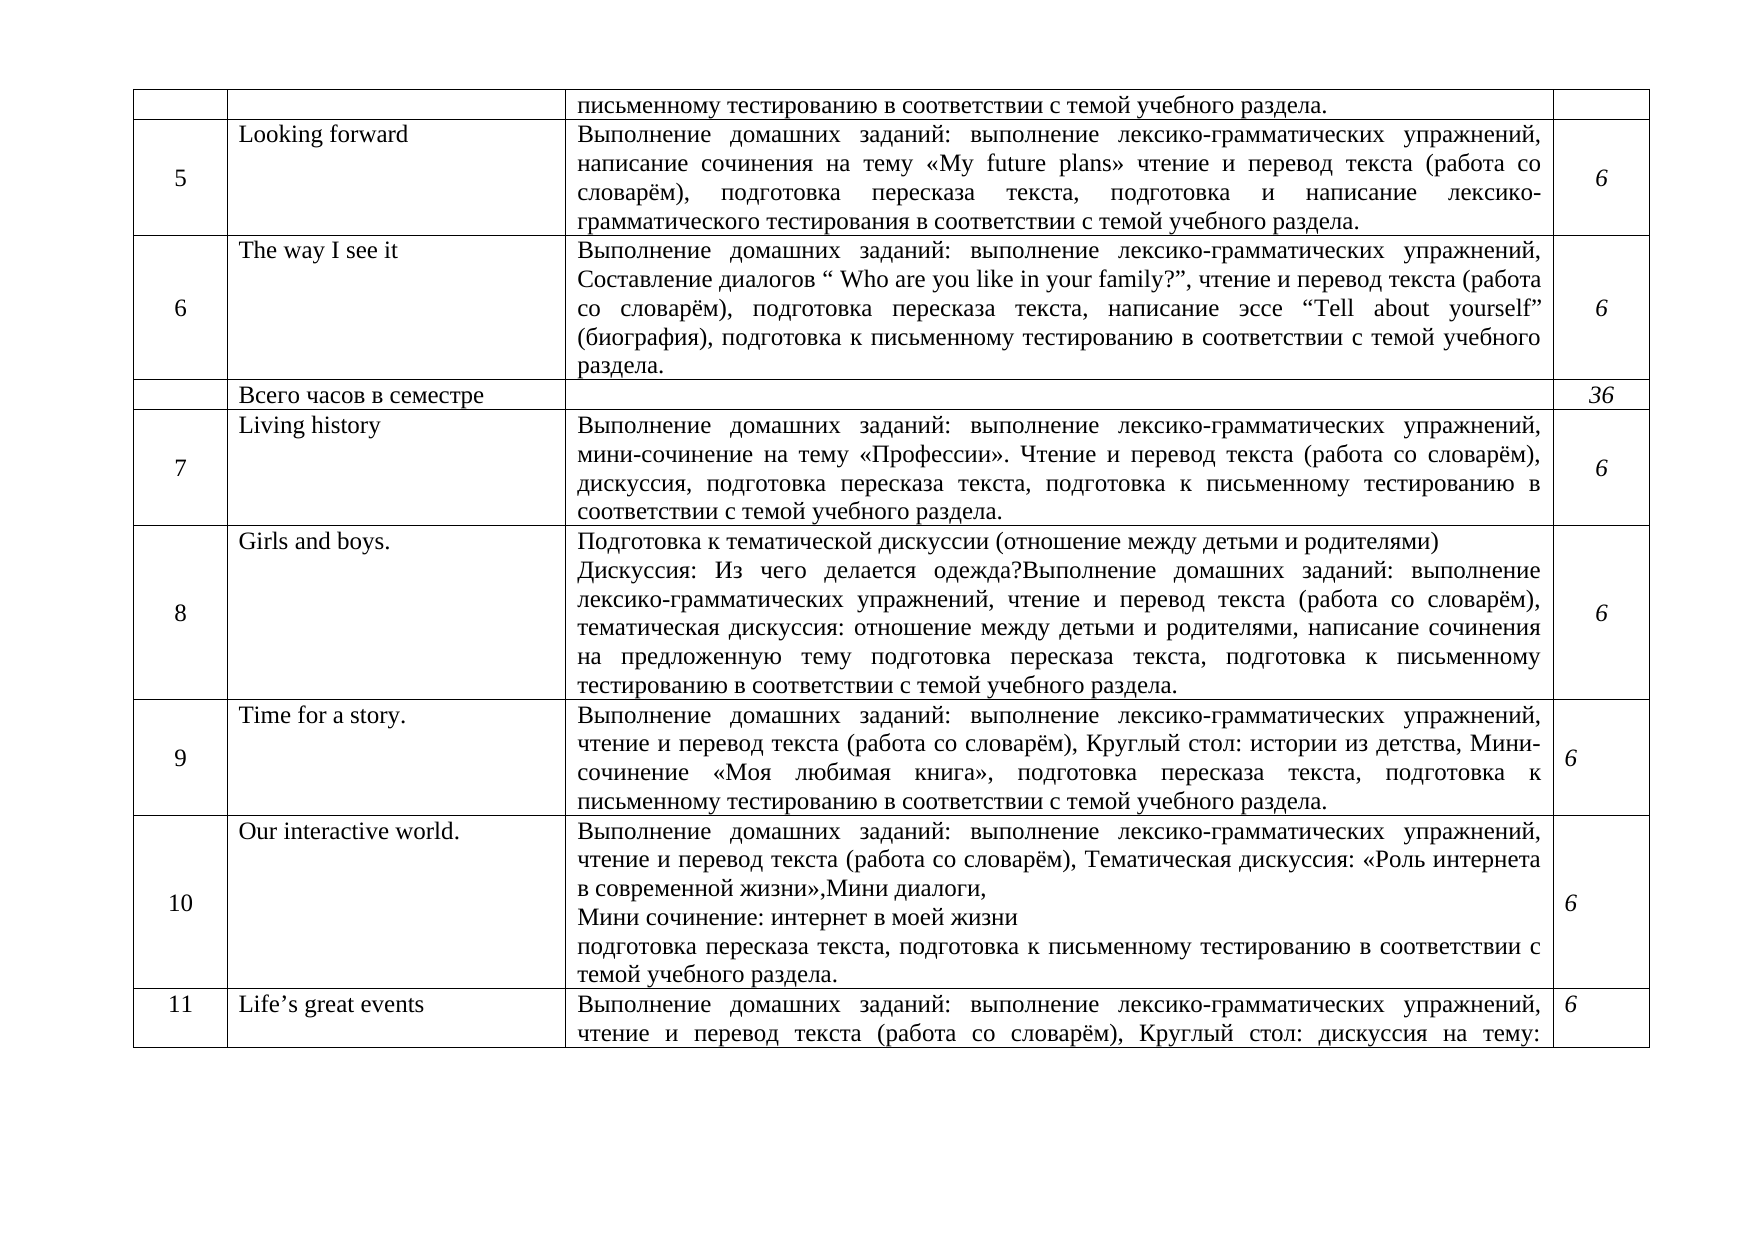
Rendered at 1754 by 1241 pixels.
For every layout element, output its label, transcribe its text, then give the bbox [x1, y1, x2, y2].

table_cell 11 [134, 989, 227, 1047]
table_cell 9 [134, 700, 227, 815]
table_cell 10 [134, 816, 227, 988]
table_cell Our interactive world. [228, 816, 565, 988]
table_cell Living history [228, 410, 565, 525]
table_cell 6 [134, 236, 227, 379]
table_cell Looking forward [228, 120, 565, 234]
table_cell 7 [134, 410, 227, 525]
table_cell 4 [134, 90, 227, 118]
table_cell Girls and boys. [228, 526, 565, 699]
table_cell Всего часов в семестре [228, 380, 565, 409]
table_cell Выполнение домашних заданий: выполнение лексико-грамматических упражнений, мини-сочинение на тему «Профессии». Чтение и перевод текста (работа со словарём), дискуссия, подготовка пересказа текста, подготовка к письменному тестированию в соответствии с темой учебного раздела. [566, 410, 1553, 525]
table_cell 6 [1554, 700, 1649, 815]
table_cell 6 [1554, 526, 1649, 699]
table_cell 6 [1554, 410, 1649, 525]
table_cell Time for a story. [228, 700, 565, 815]
table_cell Подготовка к тематической дискуссии (отношение между детьми и родителями) Дискуссия: Из чего делается одежда?Выполнение домашних заданий: выполнение лексико-грамматических упражнений, чтение и перевод текста (работа со словарём), тематическая дискуссия: отношение между детьми и родителями, написание сочинения на предложенную тему подготовка пересказа текста, подготовка к письменному тестированию в соответствии с темой учебного раздела. [566, 526, 1553, 699]
table_cell 5 [134, 120, 227, 234]
table_cell Life’s great events [228, 989, 565, 1047]
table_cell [566, 989, 1553, 1047]
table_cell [228, 90, 565, 118]
table_cell Выполнение домашних заданий: выполнение лексико-грамматических упражнений, Составление диалогов “ Who are you like in your family?”, чтение и перевод текста (работа со словарём), подготовка пересказа текста, написание эссе “Tell about yourself” (биография), подготовка к письменному тестированию в соответствии с темой учебного раздела. [566, 236, 1553, 379]
table_cell Выполнение домашних заданий: выполнение лексико-грамматических упражнений, чтение и перевод текста (работа со словарём), Круглый стол: истории из детства, Мини-сочинение «Моя любимая книга», подготовка пересказа текста, подготовка к письменному тестированию в соответствии с темой учебного раздела. [566, 700, 1553, 815]
table_cell Выполнение домашних заданий: выполнение лексико-грамматических упражнений, чтение и перевод текста (работа со словарём), Тематическая дискуссия: «Роль интернета в современной жизни»,Мини диалоги, Мини сочинение: интернет в моей жизни подготовка пересказа текста, подготовка к письменному тестированию в соответствии с темой учебного раздела. [566, 816, 1553, 988]
table_cell [566, 380, 1553, 409]
table_cell 6 [1554, 120, 1649, 234]
table_cell 36 [1554, 380, 1649, 409]
table_cell 6 [1554, 816, 1649, 988]
table_cell 6 [1554, 989, 1649, 1047]
table_cell Выполнение домашних заданий: выполнение лексико-грамматических упражнений, написание сочинения на тему «My future plans» чтение и перевод текста (работа со словарём), подготовка пересказа текста, подготовка и написание лексико-грамматического тестирования в соответствии с темой учебного раздела. [566, 120, 1553, 234]
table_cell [566, 90, 1553, 118]
table_cell [134, 380, 227, 409]
table_cell 6 [1554, 90, 1649, 118]
table_cell The way I see it [228, 236, 565, 379]
table_cell 8 [134, 526, 227, 699]
table_cell 6 [1554, 236, 1649, 379]
